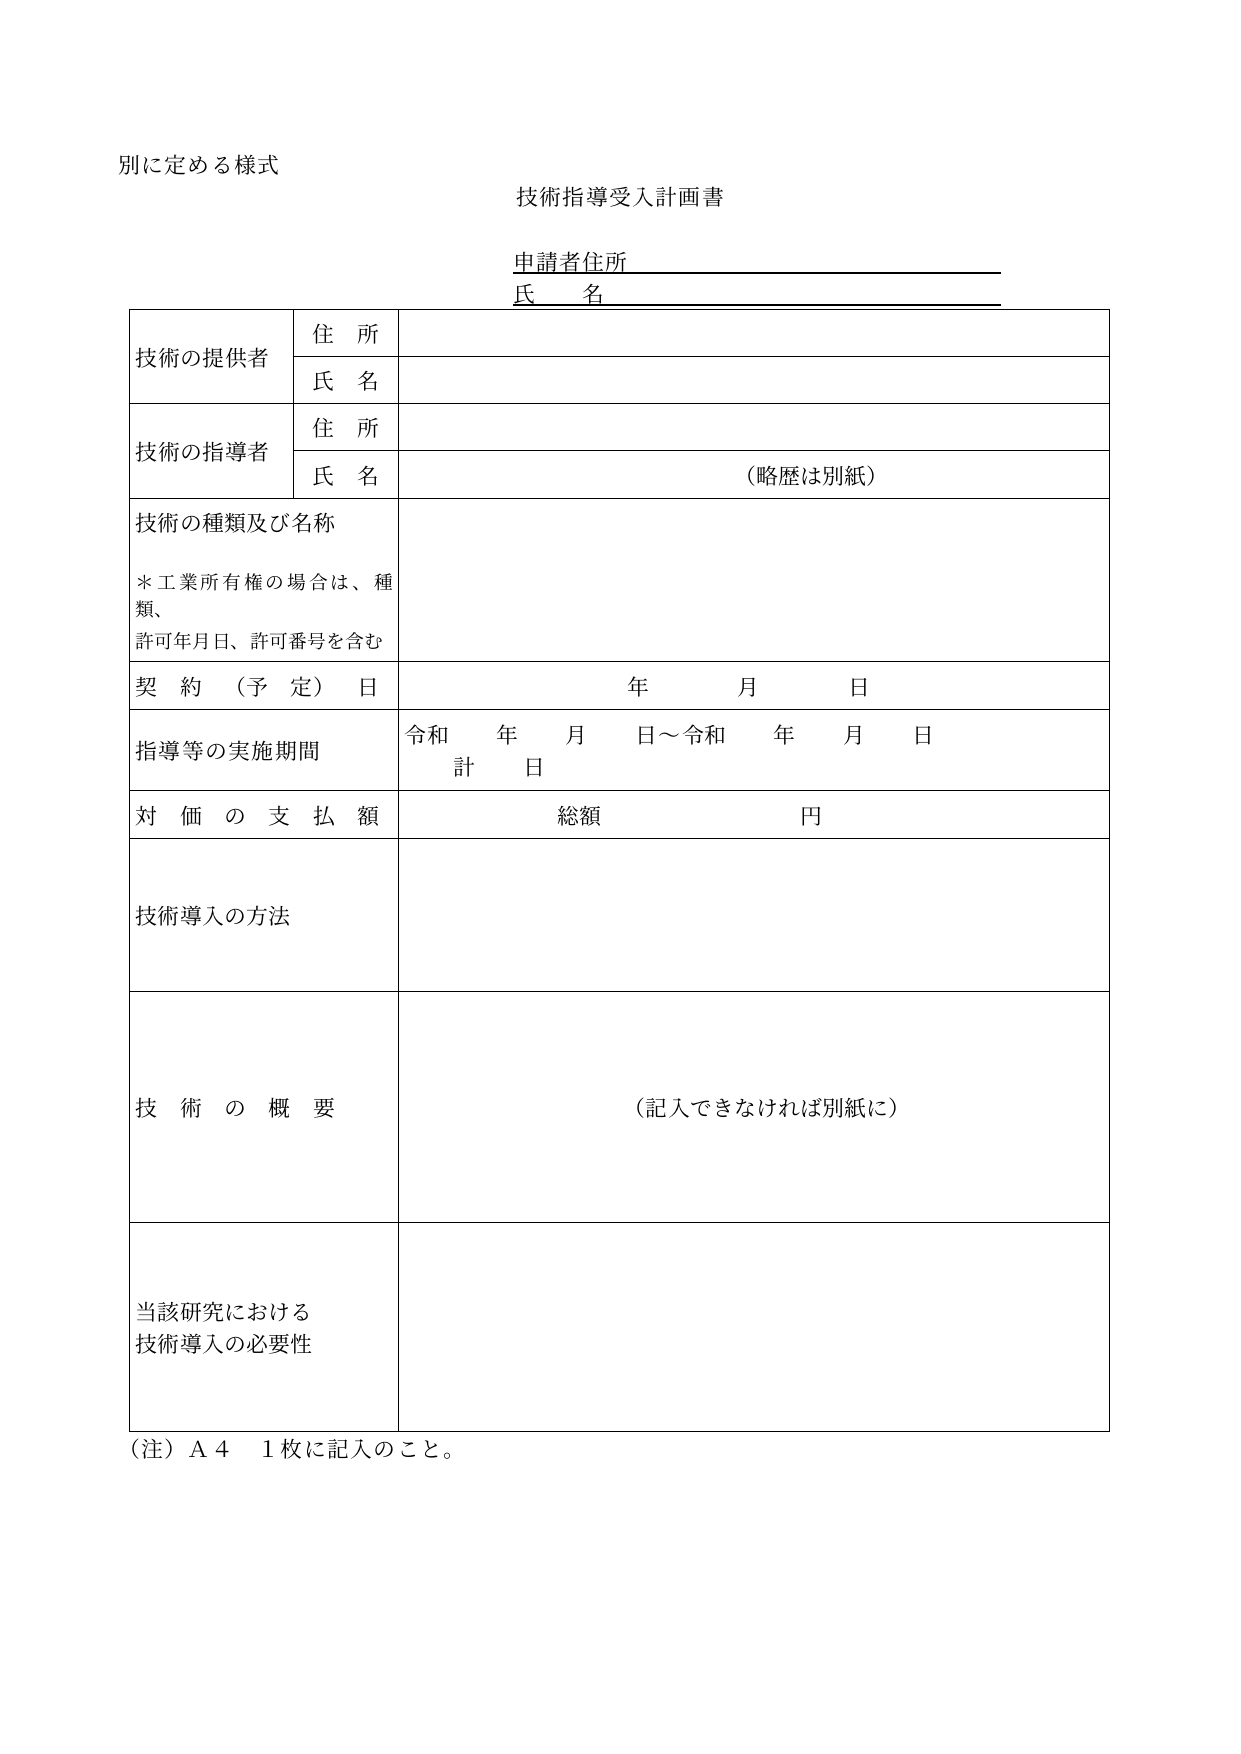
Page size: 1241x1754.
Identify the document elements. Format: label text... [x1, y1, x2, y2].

table_header [399, 310, 1109, 356]
table_cell 技 術 の 概 要 [130, 992, 398, 1222]
table_cell [399, 404, 1109, 450]
table_cell 技術導入の方法 [130, 839, 398, 991]
table_cell 住 所 [294, 404, 398, 450]
table_cell 当該研究における 技術導入の必要性 [130, 1223, 398, 1431]
table_cell [399, 357, 1109, 403]
table_header 技術の提供者 [130, 310, 293, 403]
text 別に定める様式 [118, 148, 1122, 180]
table_header 住 所 [294, 310, 398, 356]
table_cell 令和 年 月 日～令和 年 月 日 計 日 [399, 710, 1109, 790]
table_cell [399, 499, 1109, 661]
table_cell 指導等の実施期間 [130, 710, 398, 790]
table_cell 氏 名 [294, 451, 398, 498]
table_cell （記入できなければ別紙に） [399, 992, 1109, 1222]
table_cell [399, 1223, 1109, 1431]
text 申請者住所 [118, 244, 1122, 276]
table_cell （略歴は別紙） [399, 451, 1109, 498]
table_cell 技術の指導者 [130, 404, 293, 498]
table_cell 契 約 （予 定） 日 [130, 662, 398, 708]
text 技術指導受入計画書 [118, 180, 1122, 212]
table_cell 氏 名 [294, 357, 398, 403]
table_cell 対 価 の 支 払 額 [130, 791, 398, 838]
table_cell 技術の種類及び名称 ＊工業所有権の場合は、種類、 許可年月日、許可番号を含む [130, 499, 398, 661]
table_cell [399, 839, 1109, 991]
table_cell 総額 円 [399, 791, 1109, 838]
text （注）Ａ４ １枚に記入のこと。 [118, 1432, 1122, 1464]
text 氏 名 [118, 276, 1122, 308]
table_cell 年 月 日 [399, 662, 1109, 708]
